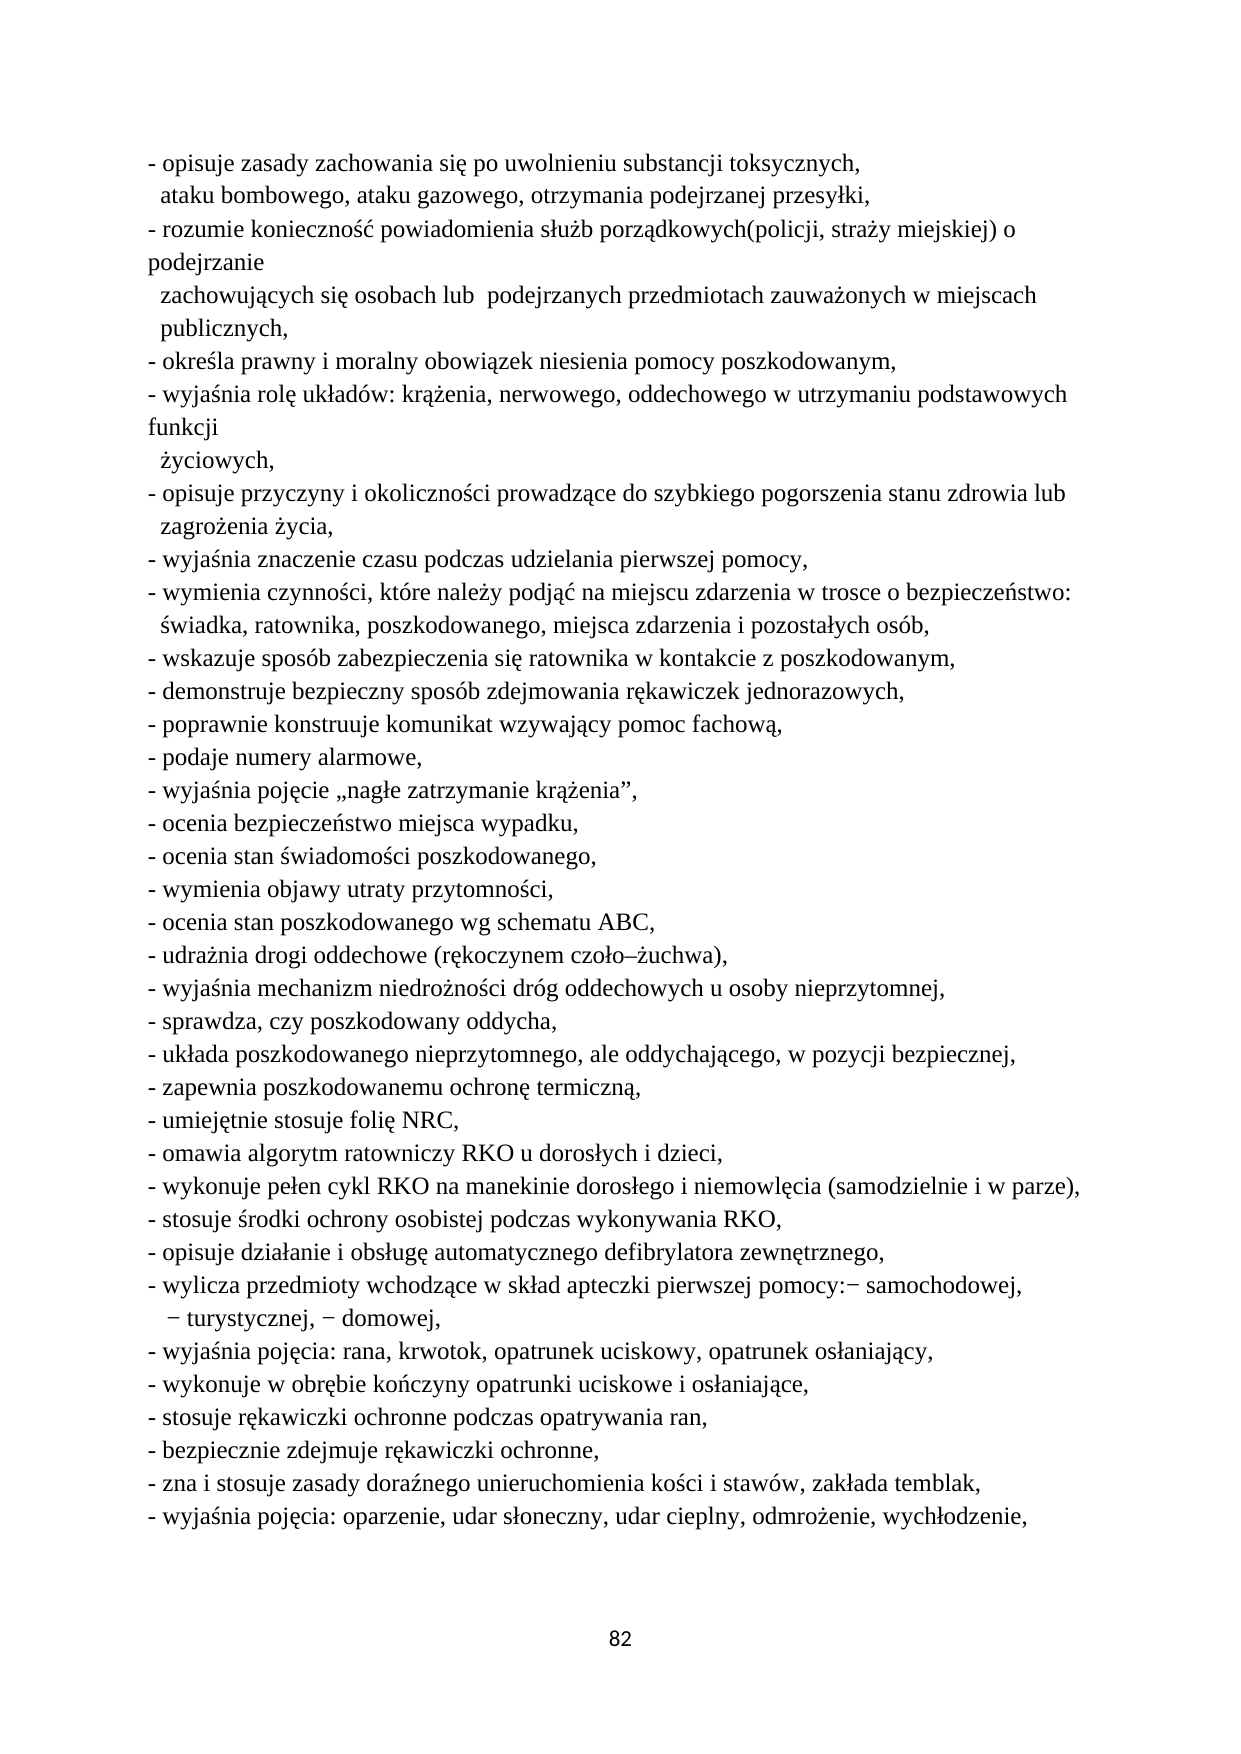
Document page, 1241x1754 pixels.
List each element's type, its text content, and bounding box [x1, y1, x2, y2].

text - zapewnia poszkodowanemu ochronę termiczną, [148, 1072, 1093, 1101]
text - wykonuje pełen cykl RKO na manekinie dorosłego i niemowlęcia (samodzielnie i w parze), [148, 1171, 1093, 1200]
text - wskazuje sposób zabezpieczenia się ratownika w kontakcie z poszkodowanym, [148, 643, 1093, 672]
text - ocenia stan świadomości poszkodowanego, [148, 841, 1093, 870]
text - bezpiecznie zdejmuje rękawiczki ochronne, [148, 1435, 1093, 1464]
text - opisuje zasady zachowania się po uwolnieniu substancji toksycznych, [148, 148, 1093, 176]
text ataku bombowego, ataku gazowego, otrzymania podejrzanej przesyłki, [148, 181, 1093, 209]
text - wyjaśnia znaczenie czasu podczas udzielania pierwszej pomocy, [148, 544, 1093, 573]
text - poprawnie konstruuje komunikat wzywający pomoc fachową, [148, 709, 1093, 738]
text - udrażnia drogi oddechowe (rękoczynem czoło–żuchwa), [148, 940, 1093, 969]
text - wyjaśnia rolę układów: krążenia, nerwowego, oddechowego w utrzymaniu podstawowych funkcji życiowych, [148, 379, 1093, 473]
text - wyjaśnia pojęcie „nagłe zatrzymanie krążenia”, [148, 775, 1093, 804]
text - wymienia objawy utraty przytomności, [148, 874, 1093, 903]
text - określa prawny i moralny obowiązek niesienia pomocy poszkodowanym, [148, 346, 1093, 374]
text - stosuje środki ochrony osobistej podczas wykonywania RKO, [148, 1204, 1093, 1233]
text - wyjaśnia mechanizm niedrożności dróg oddechowych u osoby nieprzytomnej, [148, 973, 1093, 1002]
text - demonstruje bezpieczny sposób zdejmowania rękawiczek jednorazowych, [148, 676, 1093, 705]
text - ocenia bezpieczeństwo miejsca wypadku, [148, 808, 1093, 837]
text - wyjaśnia pojęcia: oparzenie, udar słoneczny, udar cieplny, odmrożenie, wychłodzenie, [148, 1501, 1093, 1530]
text - podaje numery alarmowe, [148, 742, 1093, 771]
text - wymienia czynności, które należy podjąć na miejscu zdarzenia w trosce o bezpieczeństwo: świadka, ratownika, poszkodowanego, miejsca zdarzenia i pozostałych osób, [148, 577, 1093, 639]
text - sprawdza, czy poszkodowany oddycha, [148, 1006, 1093, 1035]
text - wylicza przedmioty wchodzące w skład apteczki pierwszej pomocy:− samochodowej, − turystycznej, − domowej, [148, 1270, 1093, 1332]
text - zna i stosuje zasady doraźnego unieruchomienia kości i stawów, zakłada temblak, [148, 1468, 1093, 1497]
text - rozumie konieczność powiadomienia służb porządkowych(policji, straży miejskiej) o podejrzanie zachowujących się osobach lub podejrzanych przedmiotach zauważonych w miejscach publicznych, [148, 214, 1093, 341]
text - ocenia stan poszkodowanego wg schematu ABC, [148, 907, 1093, 936]
text - układa poszkodowanego nieprzytomnego, ale oddychającego, w pozycji bezpiecznej, [148, 1039, 1093, 1068]
text - stosuje rękawiczki ochronne podczas opatrywania ran, [148, 1402, 1093, 1431]
text - opisuje działanie i obsługę automatycznego defibrylatora zewnętrznego, [148, 1237, 1093, 1266]
text - wyjaśnia pojęcia: rana, krwotok, opatrunek uciskowy, opatrunek osłaniający, [148, 1336, 1093, 1365]
text - wykonuje w obrębie kończyny opatrunki uciskowe i osłaniające, [148, 1369, 1093, 1398]
text - omawia algorytm ratowniczy RKO u dorosłych i dzieci, [148, 1138, 1093, 1167]
text - umiejętnie stosuje folię NRC, [148, 1105, 1093, 1134]
text - opisuje przyczyny i okoliczności prowadzące do szybkiego pogorszenia stanu zdrowia lub zagrożenia życia, [148, 478, 1093, 539]
